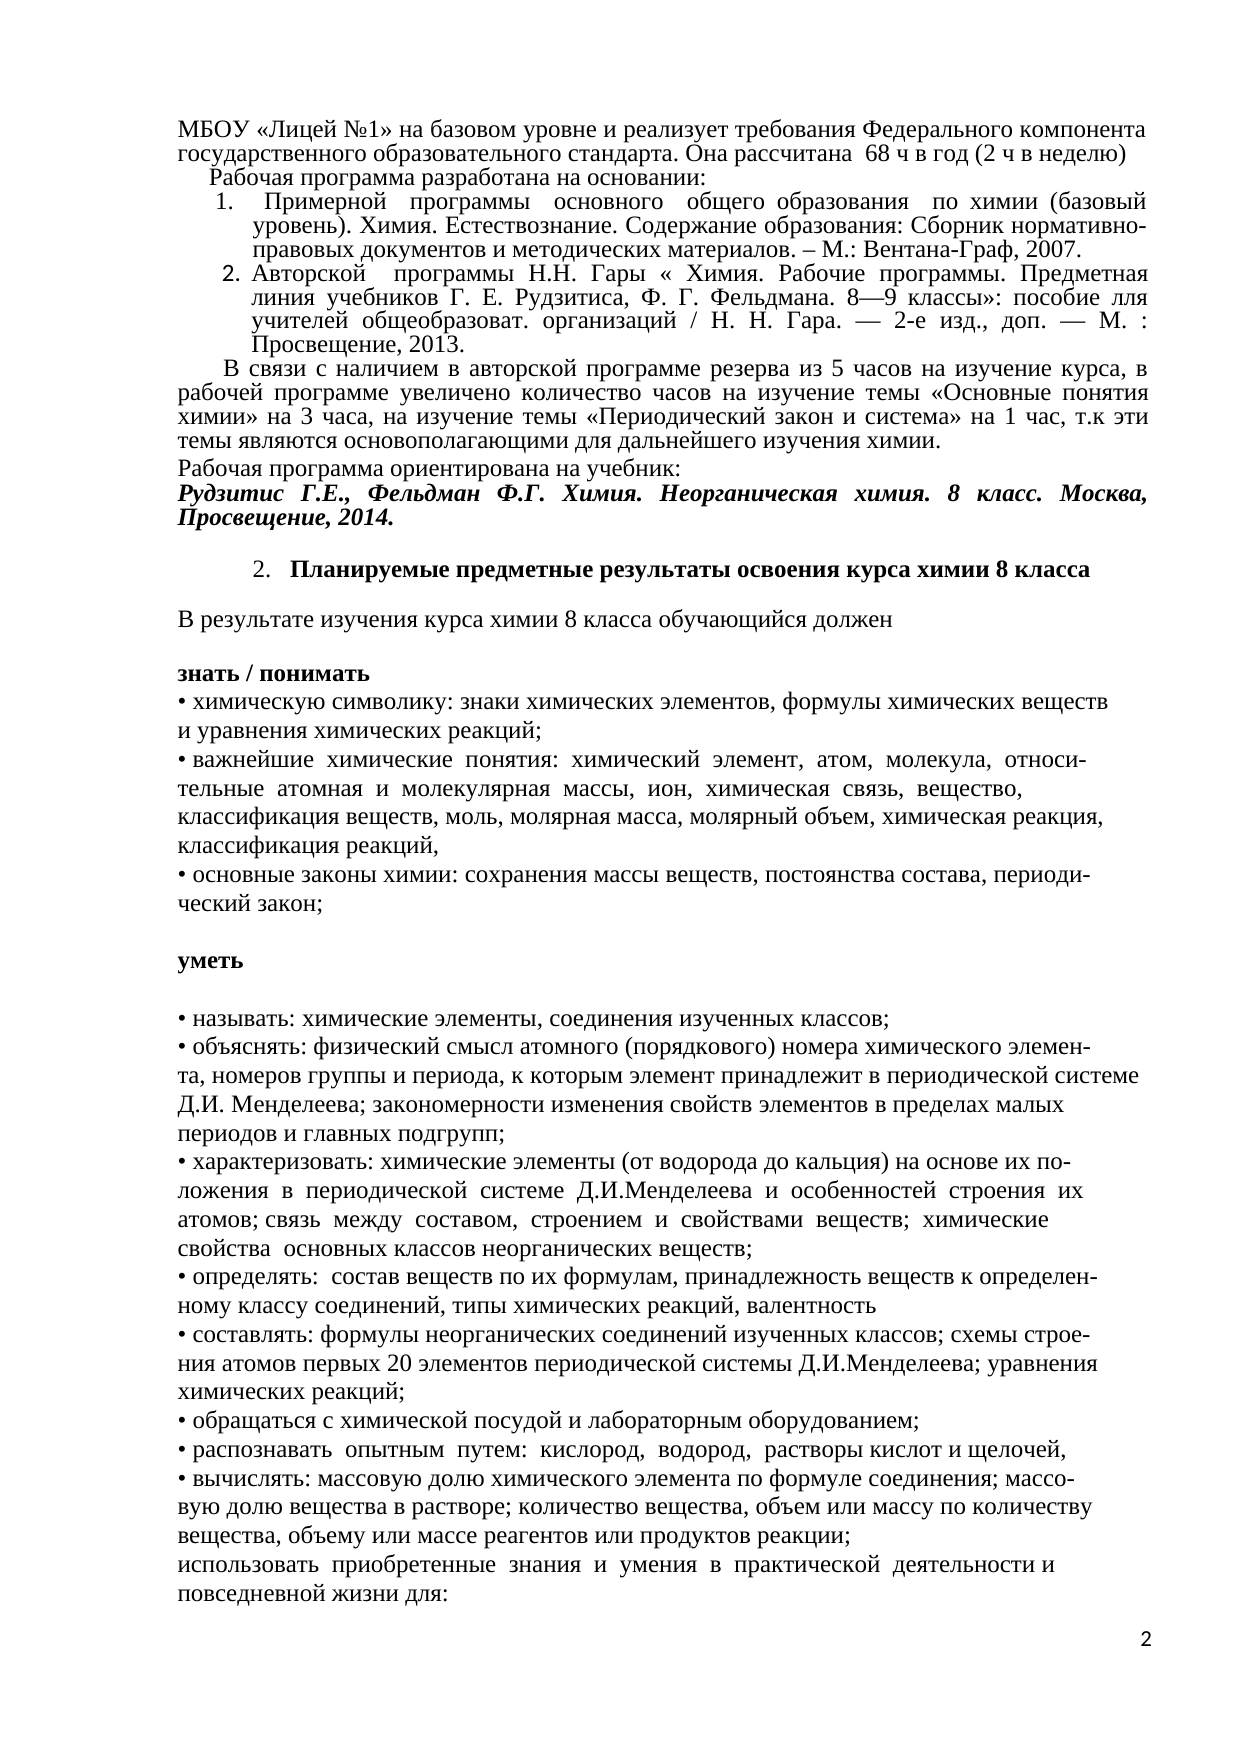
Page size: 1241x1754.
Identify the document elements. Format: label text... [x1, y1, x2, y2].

text Рабочая программа ориентирована на учебник: [177, 453, 1152, 482]
text Рабочая программа разработана на основании: [177, 166, 1147, 190]
text ложения в периодической системе Д.И.Менделеева и особенностей строения их атомов; связь между составом, строением и свойствами веществ; химические свойства основных классов неорганических веществ; [177, 1175, 1152, 1261]
text • определять: состав веществ по их формулам, принадлежность веществ к определен- [177, 1261, 1152, 1290]
text В результате изучения курса химии 8 класса обучающийся должен [177, 604, 1152, 632]
text вую долю вещества в растворе; количество вещества, объем или массу по количеству вещества, объему или массе реагентов или продуктов реакции; [177, 1491, 1152, 1549]
text • вычислять: массовую долю химического элемента по формуле соединения; массо- [177, 1463, 1152, 1491]
text • химическую символику: знаки химических элементов, формулы химических веществ [177, 686, 1152, 715]
text • называть: химические элементы, соединения изученных классов; [177, 974, 1152, 1031]
list Авторской программы Н.Н. Гары « Химия. Рабочие программы. Предметная линия учебников Г. Е. Рудзитиса, Ф. Г. Фельдмана. 8—9 классы»: пособие лля учителей общеобразоват. организаций / Н. Н. Гара. — 2-е изд., доп. — М. : Просвещение, 2013. [222, 262, 1149, 358]
text В связи с наличием в авторской программе резерва из 5 часов на изучение курса, в рабочей программе увеличено количество часов на изучение темы «Основные понятия химии» на 3 часа, на изучение темы «Периодический закон и система» на 1 час, т.к эти темы являются основополагающими для дальнейшего изучения химии. [177, 358, 1149, 453]
text использовать приобретенные знания и умения в практической деятельности и повседневной жизни для: [177, 1549, 1152, 1606]
text знать / понимать [177, 658, 1152, 686]
text • распознавать опытным путем: кислород, водород, растворы кислот и щелочей, [177, 1434, 1152, 1463]
text • обращаться с химической посудой и лабораторным оборудованием; [177, 1405, 1152, 1434]
text ному классу соединений, типы химических реакций, валентность [177, 1290, 1152, 1319]
text • основные законы химии: сохранения массы веществ, постоянства состава, периоди- [177, 859, 1152, 888]
text Рудзитис Г.Е., Фельдман Ф.Г. Химия. Неорганическая химия. 8 класс. Москва, Просвещение, 2014. [177, 482, 1149, 530]
text и уравнения химических реакций; [177, 715, 1152, 744]
text тельные атомная и молекулярная массы, ион, химическая связь, вещество, классификация веществ, моль, молярная масса, молярный объем, химическая реакция, классификация реакций, [177, 773, 1152, 859]
text та, номеров группы и периода, к которым элемент принадлежит в периодической системе [177, 1060, 1152, 1089]
text Д.И. Менделеева; закономерности изменения свойств элементов в пределах малых периодов и главных подгрупп; [177, 1089, 1152, 1146]
text • характеризовать: химические элементы (от водорода до кальция) на основе их по- [177, 1146, 1152, 1175]
text • важнейшие химические понятия: химический элемент, атом, молекула, относи- [177, 744, 1152, 773]
list Примерной программы основного общего образования по химии (базовый уровень). Химия. Естествознание. Содержание образования: Сборник нормативно-правовых документов и методических материалов. – М.: Вентана-Граф, 2007. [215, 190, 1147, 262]
text • объяснять: физический смысл атомного (порядкового) номера химического элемен- [177, 1031, 1152, 1060]
text ческий закон; [177, 888, 1152, 916]
text уметь [177, 945, 1152, 974]
text ния атомов первых 20 элементов периодической системы Д.И.Менделеева; уравнения химических реакций; [177, 1348, 1152, 1405]
text • составлять: формулы неорганических соединений изученных классов; схемы строе- [177, 1319, 1152, 1348]
list Планируемые предметные результаты освоения курса химии 8 класса [252, 554, 1152, 583]
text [177, 118, 1147, 166]
